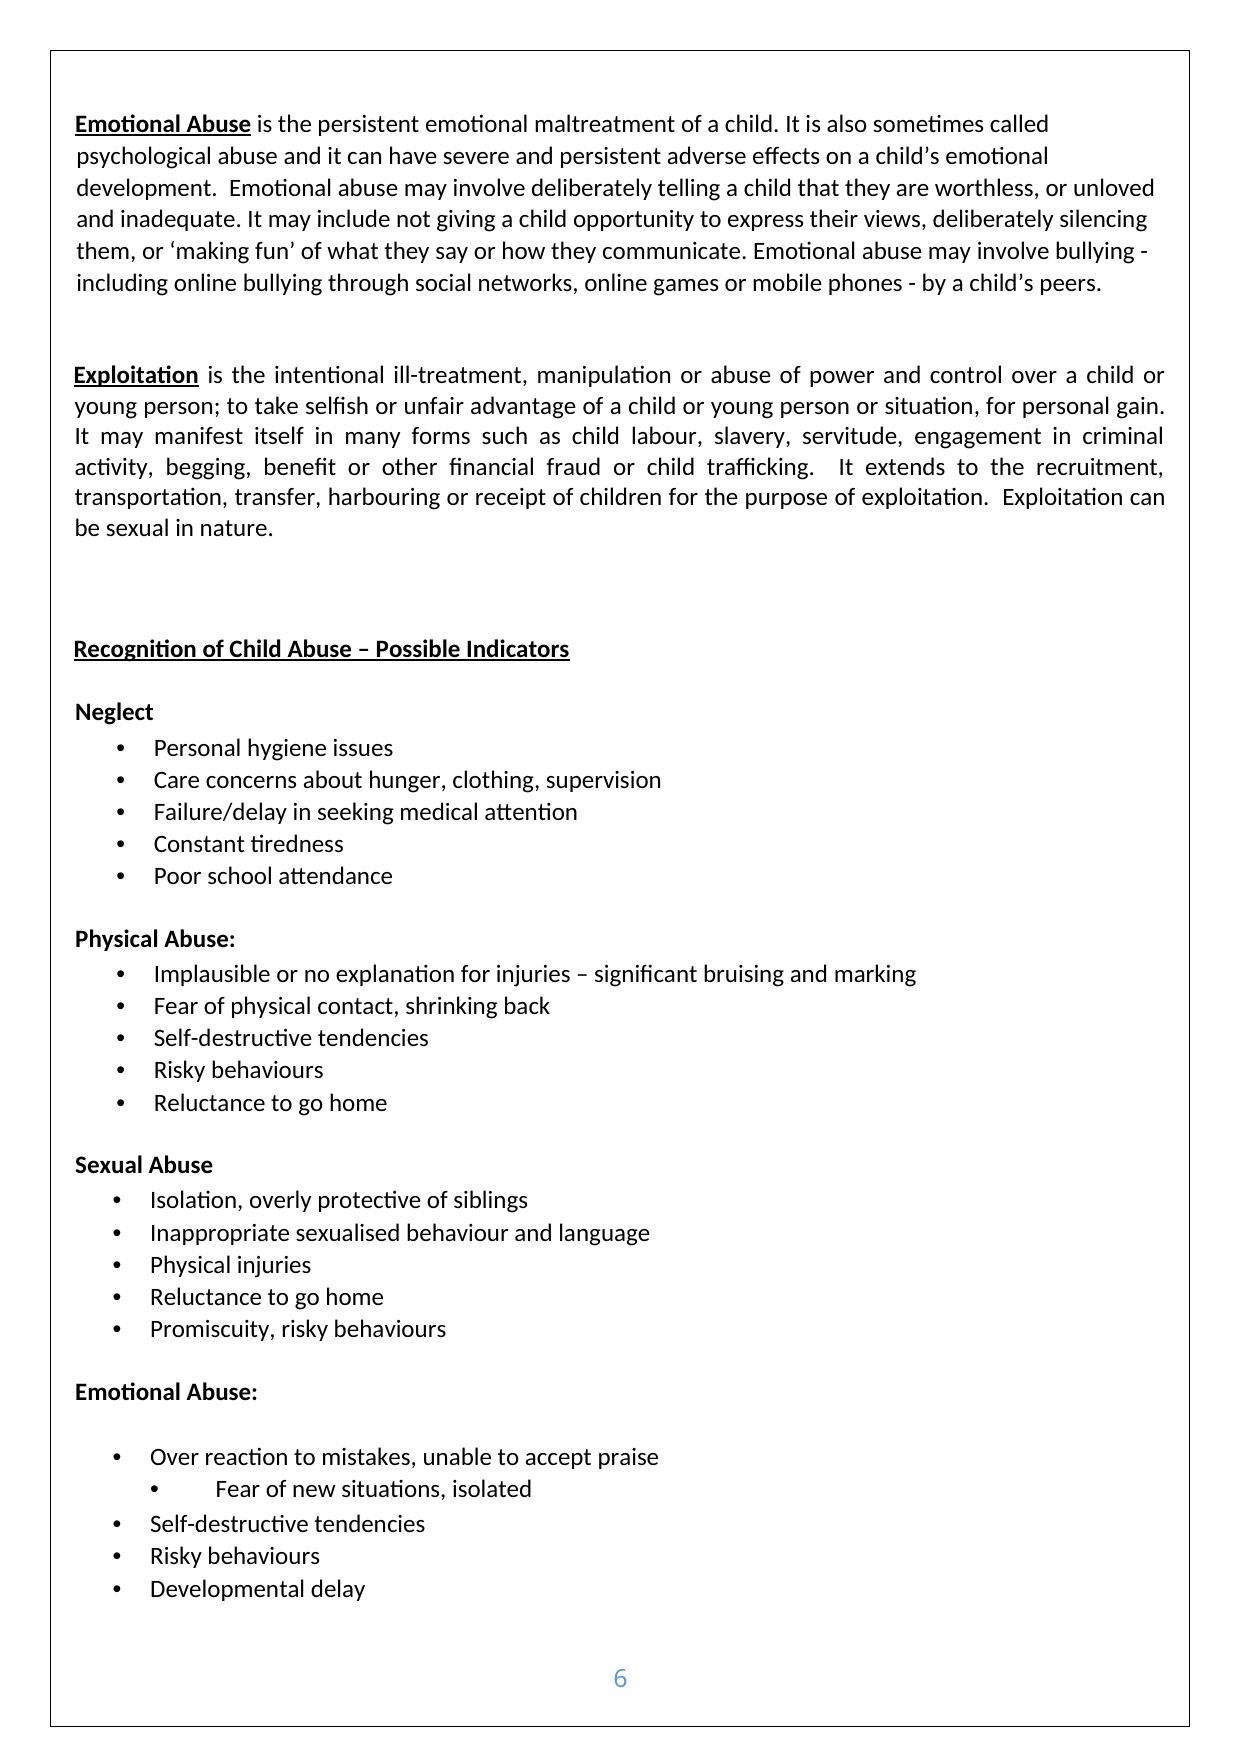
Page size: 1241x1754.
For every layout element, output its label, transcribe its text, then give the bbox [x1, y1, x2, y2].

list Promiscuity, risky behaviours [112, 1313, 1166, 1344]
list Failure/delay in seeking medical attention [116, 796, 1166, 827]
text Emotional Abuse: [75, 1376, 1166, 1406]
list Fear of new situations, isolated [150, 1473, 1166, 1503]
list Implausible or no explanation for injuries – significant bruising and marking [116, 958, 1166, 989]
list Developmental delay [112, 1573, 1166, 1603]
subtitle Recognition of Child Abuse – Possible Indicators [73, 633, 1166, 664]
list Reluctance to go home [116, 1087, 1166, 1117]
subtitle Neglect [75, 696, 1166, 727]
list Risky behaviours [116, 1055, 1166, 1085]
list Care concerns about hunger, clothing, supervision [116, 764, 1166, 794]
list Personal hygiene issues [116, 732, 1166, 762]
list Self-destructive tendencies [116, 1022, 1166, 1053]
list Inappropriate sexualised behaviour and language [112, 1217, 1166, 1247]
list Self-destructive tendencies [112, 1508, 1166, 1539]
list Isolation, overly protective of siblings [112, 1184, 1166, 1215]
list Constant tiredness [116, 828, 1166, 859]
list Physical injuries [112, 1249, 1166, 1279]
list Fear of physical contact, shrinking back [116, 990, 1166, 1021]
text Physical Abuse: [75, 923, 1166, 953]
list Reluctance to go home [112, 1281, 1166, 1312]
list Over reaction to mistakes, unable to accept praise [112, 1441, 1166, 1471]
list Risky behaviours [112, 1541, 1166, 1571]
text Emotional Abuse is the persistent emotional maltreatment of a child. It is also sometimes called psychological abuse and it can have severe and persistent adverse effects on a child’s emotional development. Emotional abuse may involve deliberately telling a child that they are worthless, or unloved and inadequate. It may include not giving a child opportunity to express their views, deliberately silencing them, or ‘making fun’ of what they say or how they communicate. Emotional abuse may involve bullying - including online bullying through social networks, online games or mobile phones - by a child’s peers. [75, 108, 1166, 297]
text Exploitation is the intentional ill-treatment, manipulation or abuse of power and control over a child or young person; to take selfish or unfair advantage of a child or young person or situation, for personal gain. It may manifest itself in many forms such as child labour, slavery, servitude, engagement in criminal activity, begging, benefit or other financial fraud or child trafficking. It extends to the recruitment, transportation, transfer, harbouring or receipt of children for the purpose of exploitation. Exploitation can be sexual in nature. [73, 359, 1167, 542]
subtitle Sexual Abuse [75, 1149, 1166, 1180]
list Poor school attendance [116, 860, 1166, 891]
